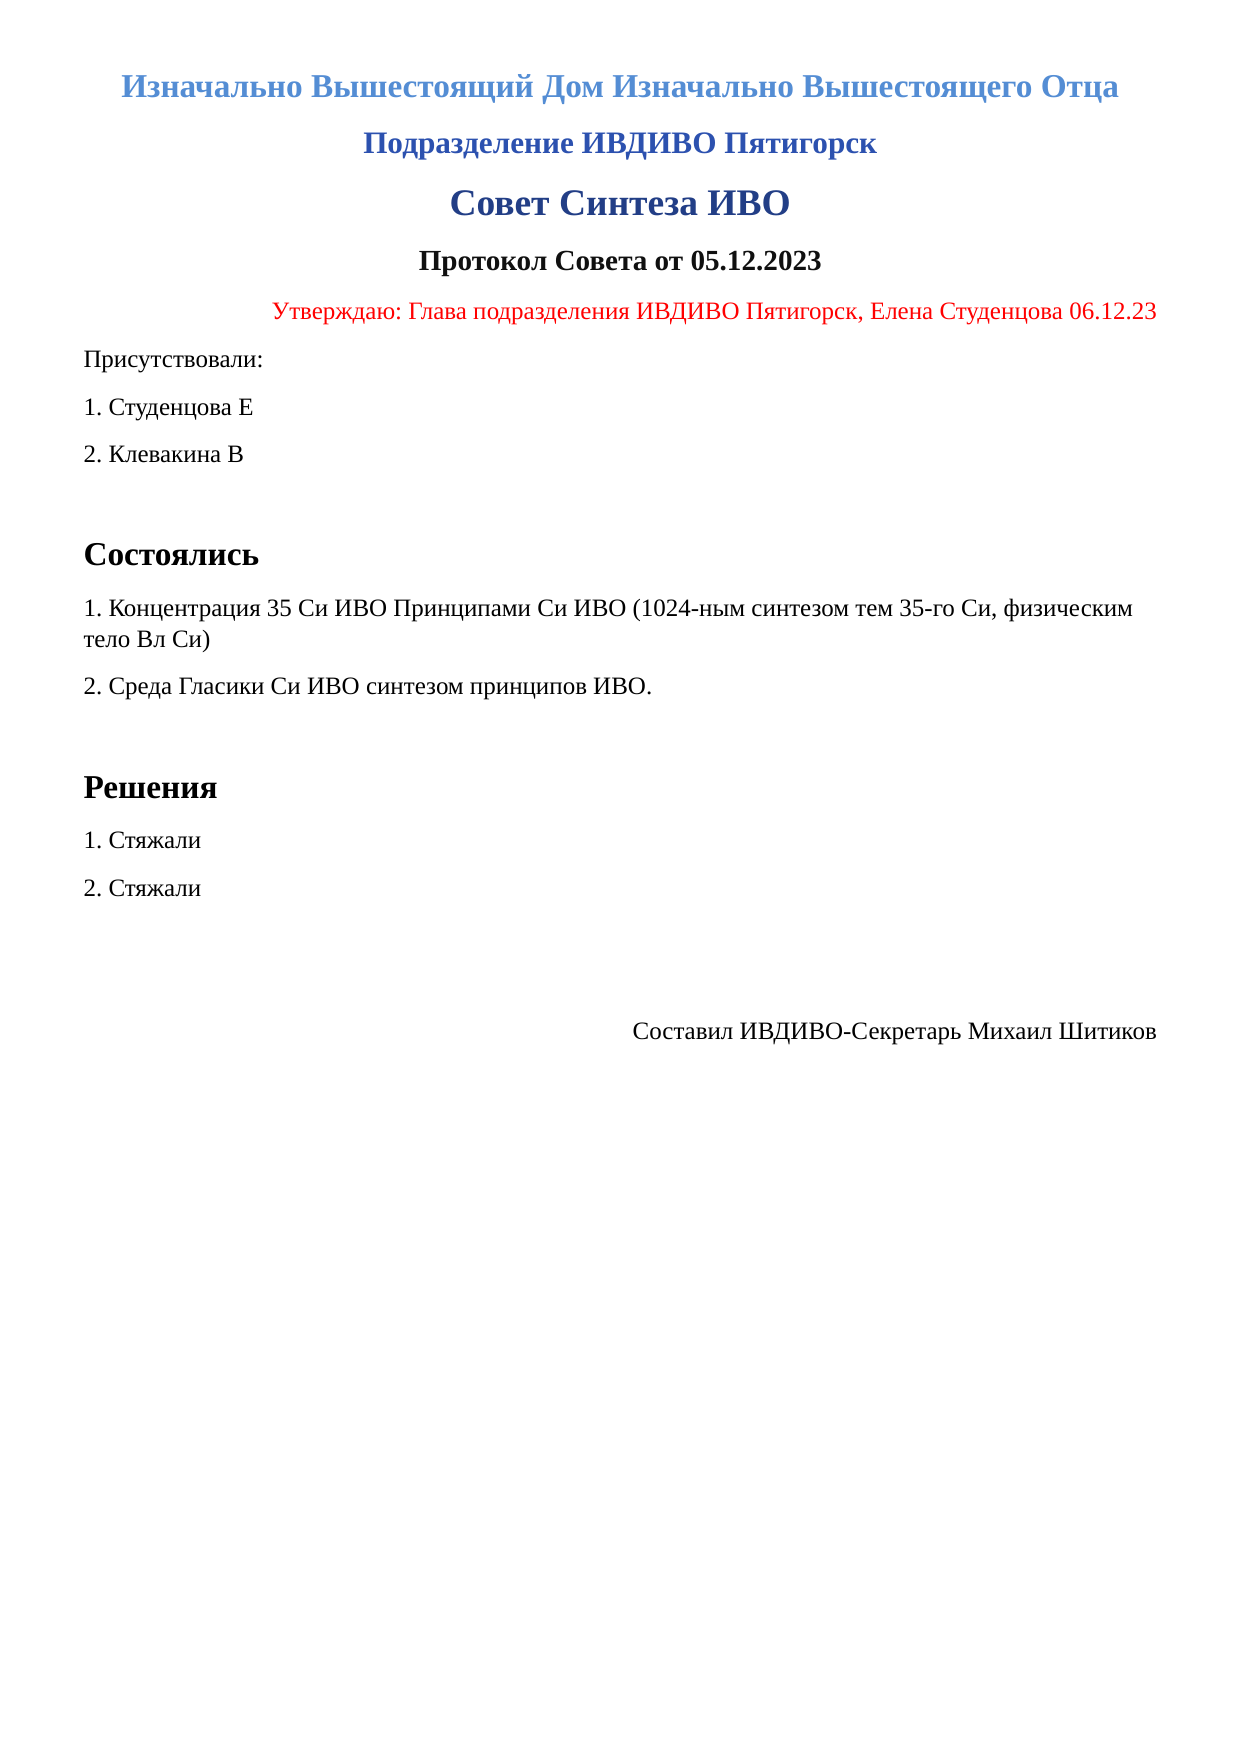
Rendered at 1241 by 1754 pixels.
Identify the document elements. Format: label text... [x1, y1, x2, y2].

text Состоялись [83, 535, 1157, 573]
text Утверждаю: Глава подразделения ИВДИВО Пятигорск, Елена Студенцова 06.12.23 [83, 296, 1157, 325]
text Совет Синтеза ИВО [83, 180, 1157, 223]
text Подразделение ИВДИВО Пятигорск [83, 125, 1157, 161]
text 2. Среда Гласики Си ИВО синтезом принципов ИВО. [83, 671, 1157, 700]
text 1. Концентрация 35 Си ИВО Принципами Си ИВО (1024-ным синтезом тем 35-го Си, физическим тело Вл Си) [83, 593, 1157, 652]
text Протокол Совета от 05.12.2023 [83, 243, 1157, 277]
text 1. Стяжали [83, 825, 1157, 854]
text Решения [83, 767, 1157, 805]
text Составил ИВДИВО-Секретарь Михаил Шитиков [83, 1016, 1157, 1044]
text 2. Клевакина В [83, 439, 1157, 468]
text 1. Студенцова Е [83, 392, 1157, 420]
text Присутствовали: [83, 344, 1157, 373]
text 2. Стяжали [83, 873, 1157, 901]
text Изначально Вышестоящий Дом Изначально Вышестоящего Отца [83, 67, 1157, 105]
